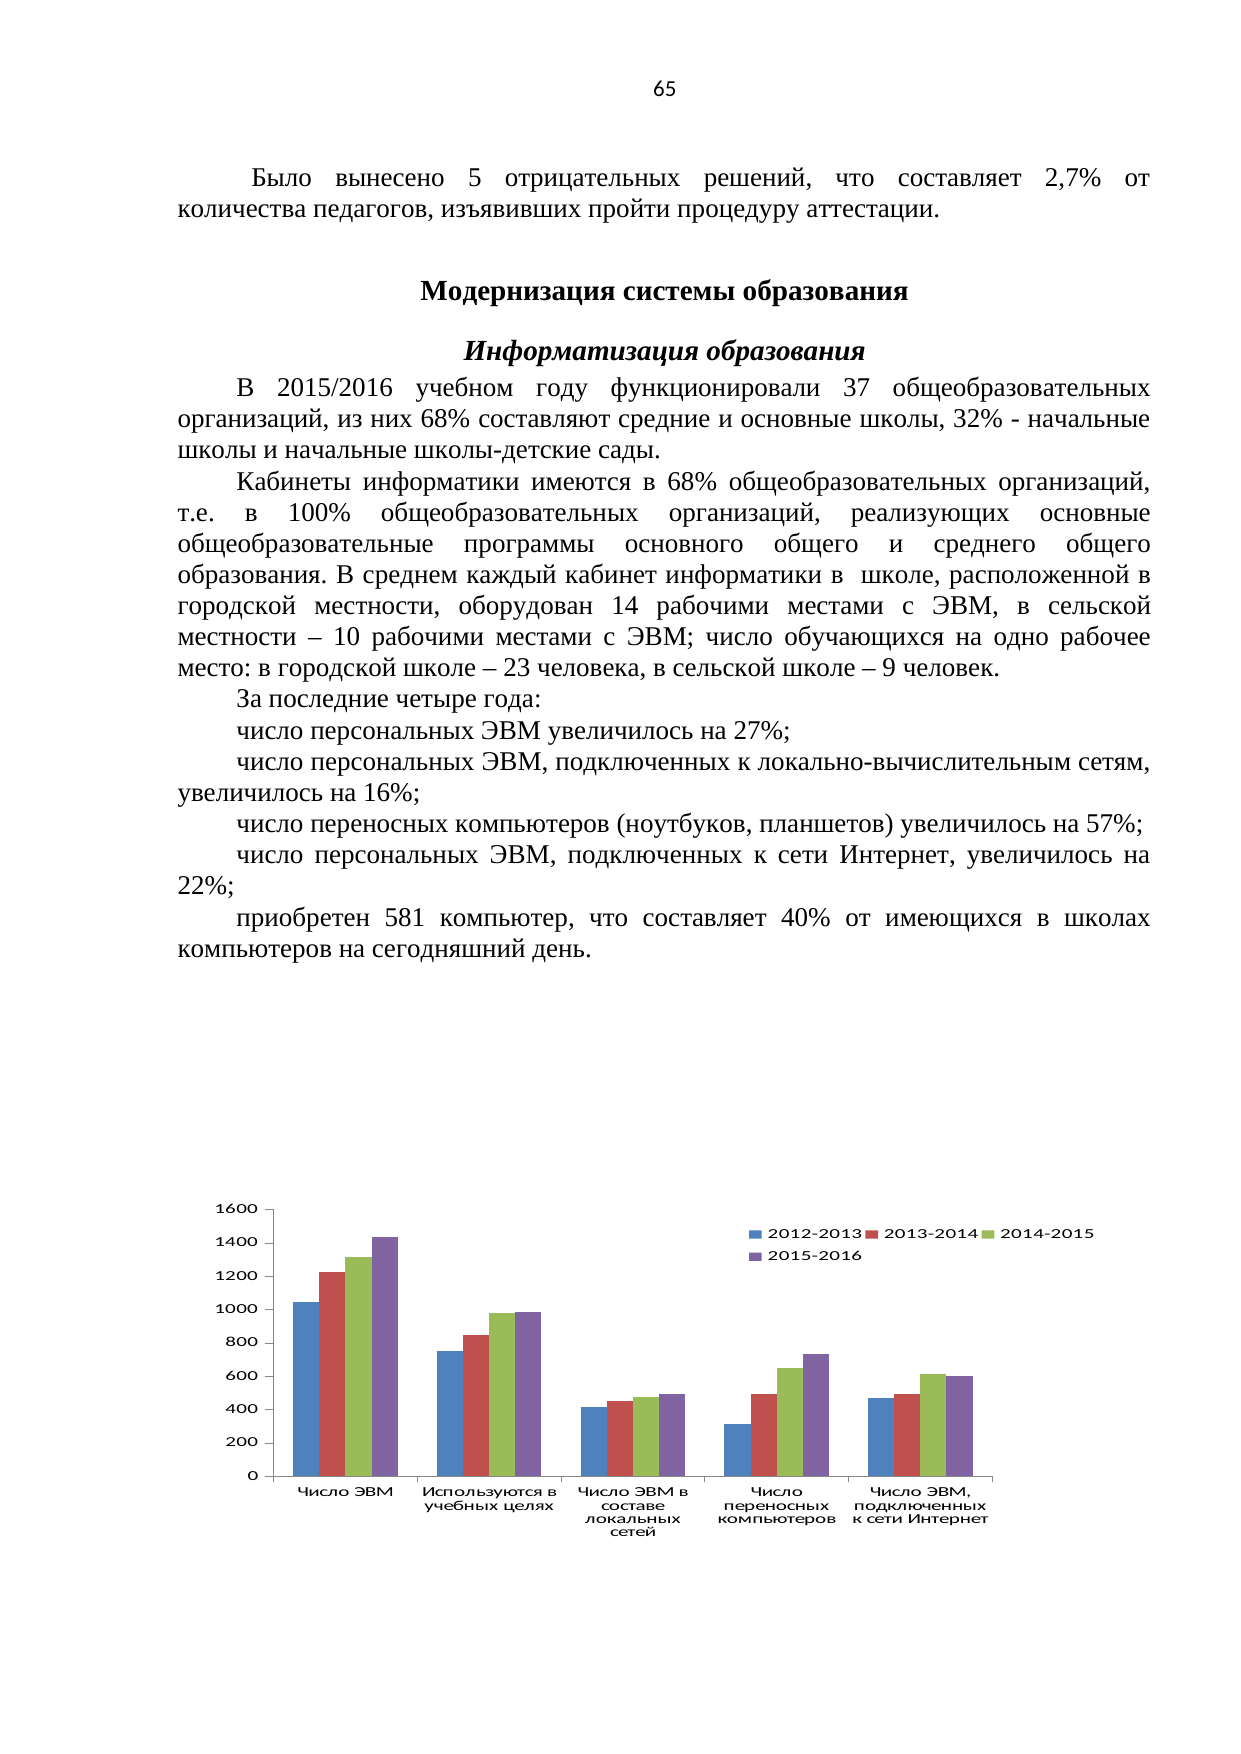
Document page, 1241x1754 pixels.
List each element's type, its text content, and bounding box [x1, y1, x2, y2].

text число персональных ЭВМ увеличилось на 27%; [177, 714, 1152, 745]
text Было вынесено 5 отрицательных решений, что составляет 2,7% от количества педагогов, изъявивших пройти процедуру аттестации. [177, 161, 1152, 223]
text число персональных ЭВМ, подключенных к локально-вычислительным сетям, увеличилось на 16%; [177, 745, 1152, 807]
text В 2015/2016 учебном году функционировали 37 общеобразовательных организаций, из них 68% составляют средние и основные школы, 32% - начальные школы и начальные школы-детские сады. [177, 371, 1152, 464]
subtitle Информатизация образования [177, 333, 1152, 366]
text приобретен 581 компьютер, что составляет 40% от имеющихся в школах компьютеров на сегодняшний день. [177, 901, 1152, 963]
text число персональных ЭВМ, подключенных к сети Интернет, увеличилось на 22%; [177, 838, 1152, 901]
text Кабинеты информатики имеются в 68% общеобразовательных организаций, т.е. в 100% общеобразовательных организаций, реализующих основные общеобразовательные программы основного общего и среднего общего образования. В среднем каждый кабинет информатики в школе, расположенной в городской местности, оборудован 14 рабочими местами с ЭВМ, в сельской местности – 10 рабочими местами с ЭВМ; число обучающихся на одно рабочее место: в городской школе – 23 человека, в сельской школе – 9 человек. [177, 464, 1152, 683]
text За последние четыре года: [177, 683, 1152, 714]
text число переносных компьютеров (ноутбуков, планшетов) увеличилось на 57%; [177, 807, 1152, 838]
subtitle Модернизация системы образования [177, 273, 1152, 307]
